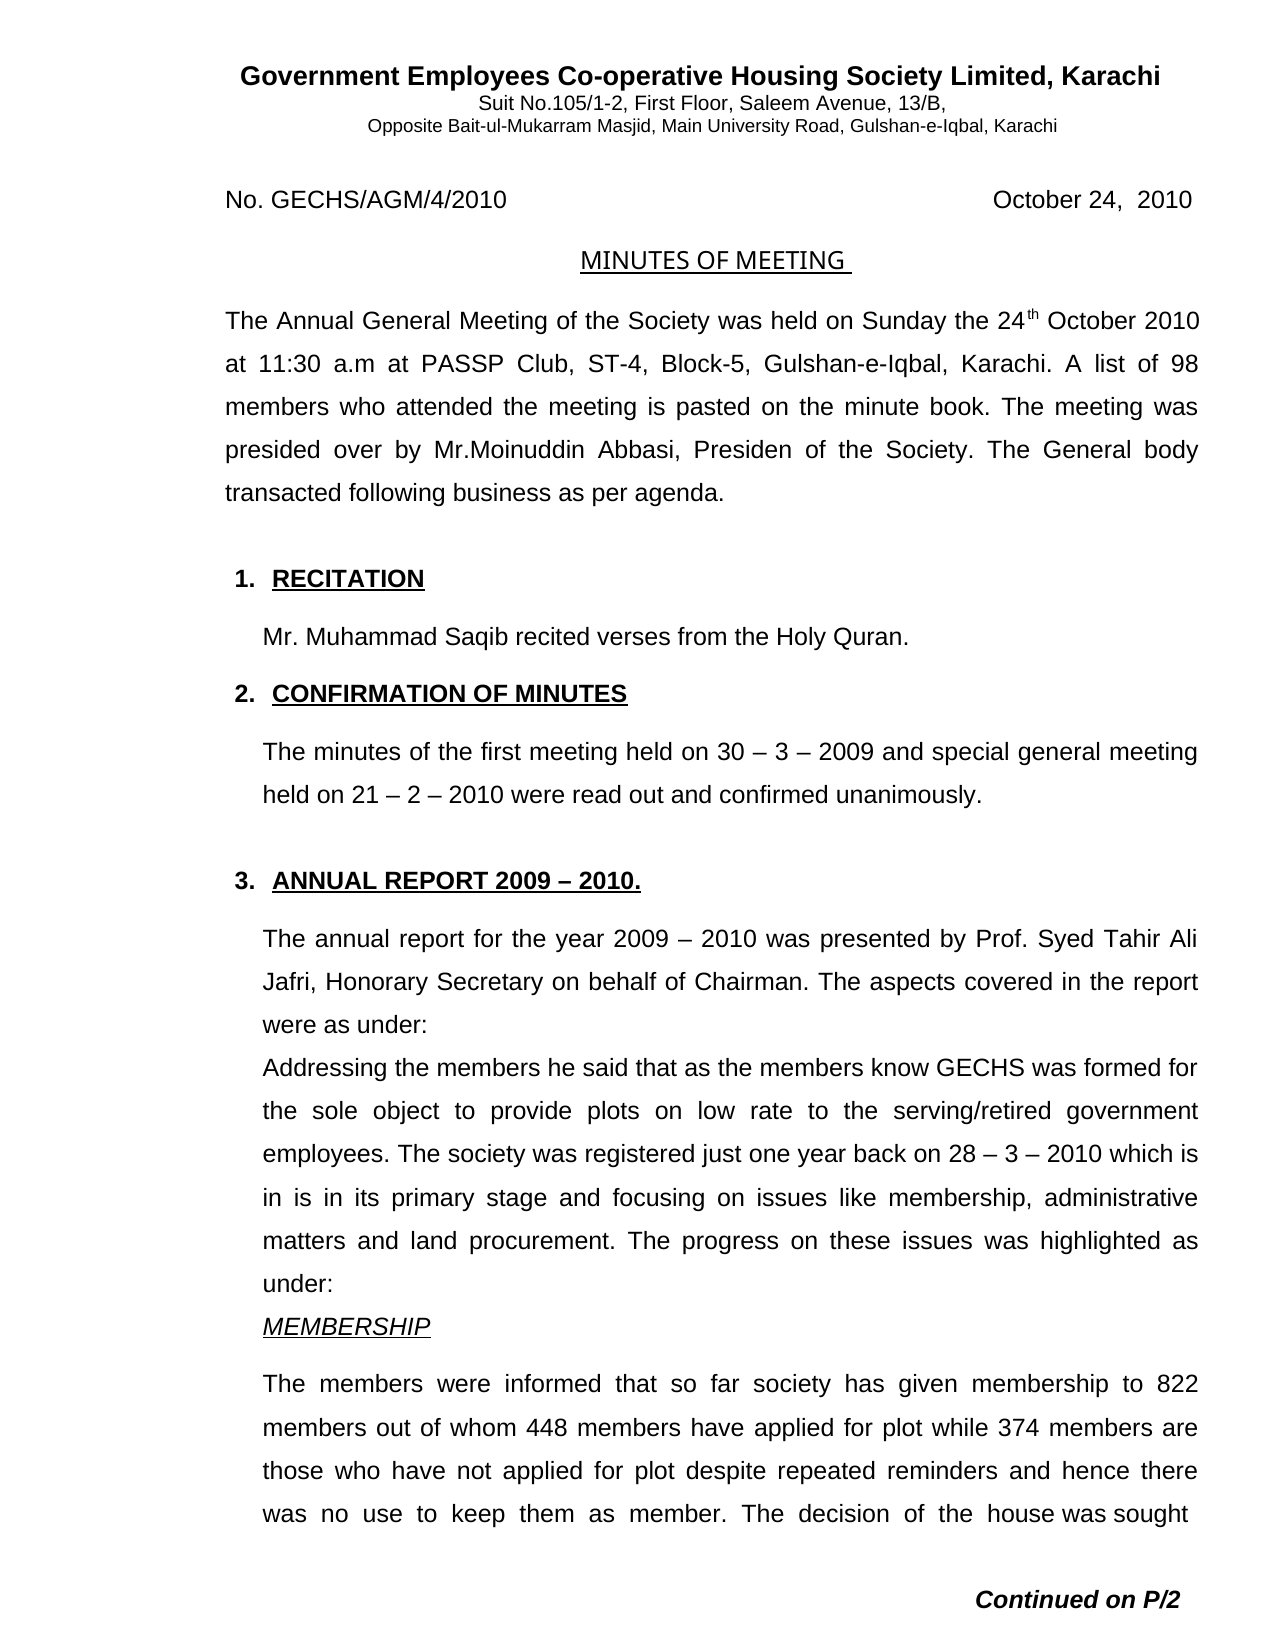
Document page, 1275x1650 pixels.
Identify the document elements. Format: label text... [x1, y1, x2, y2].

list CONFIRMATION OF MINUTES [234, 679, 1200, 708]
list ANNUAL REPORT 2009 – 2010. [234, 866, 1200, 895]
text The members were informed that so far society has given membership to 822 members out of whom 448 members have applied for plot while 374 members are those who have not applied for plot despite repeated reminders and hence there was no use to keep them as member. The decision of the house was sought [262, 1369, 1200, 1528]
text Continued on P/2 [937, 1585, 1200, 1614]
text The annual report for the year 2009 – 2010 was presented by Prof. Syed Tahir Ali Jafri, Honorary Secretary on behalf of Chairman. The aspects covered in the report were as under: [262, 924, 1200, 1039]
text No. GECHS/AGM/4/2010 October 24, 2010 [225, 185, 1200, 214]
text Government Employees Co-operative Housing Society Limited, Karachi [225, 60, 1200, 91]
text Addressing the members he said that as the members know GECHS was formed for the sole object to provide plots on low rate to the serving/retired government employees. The society was registered just one year back on 28 – 3 – 2010 which is in is in its primary stage and focusing on issues like membership, administrative matters and land procurement. The progress on these issues was highlighted as under: [262, 1053, 1200, 1298]
list The minutes of the first meeting held on 30 – 3 – 2009 and special general meeting held on 21 – 2 – 2010 were read out and confirmed unanimously. [262, 737, 1200, 809]
text Opposite Bait-ul-Mukarram Masjid, Main University Road, Gulshan-e-Iqbal, Karachi [225, 115, 1200, 137]
list RECITATION [234, 564, 1200, 593]
text The Annual General Meeting of the Society was held on Sunday the 24th October 2010 at 11:30 a.m at PASSP Club, ST-4, Block-5, Gulshan-e-Iqbal, Karachi. A list of 98 members who attended the meeting is pasted on the minute book. The meeting was presided over by Mr.Moinuddin Abbasi, Presiden of the Society. The General body transacted following business as per agenda. [225, 306, 1200, 507]
text Suit No.105/1-2, First Floor, Saleem Avenue, 13/B, [225, 91, 1200, 115]
text MEMBERSHIP [262, 1312, 1200, 1341]
text MINUTES OF MEETING [225, 243, 1200, 277]
list Mr. Muhammad Saqib recited verses from the Holy Quran. [262, 622, 1200, 651]
